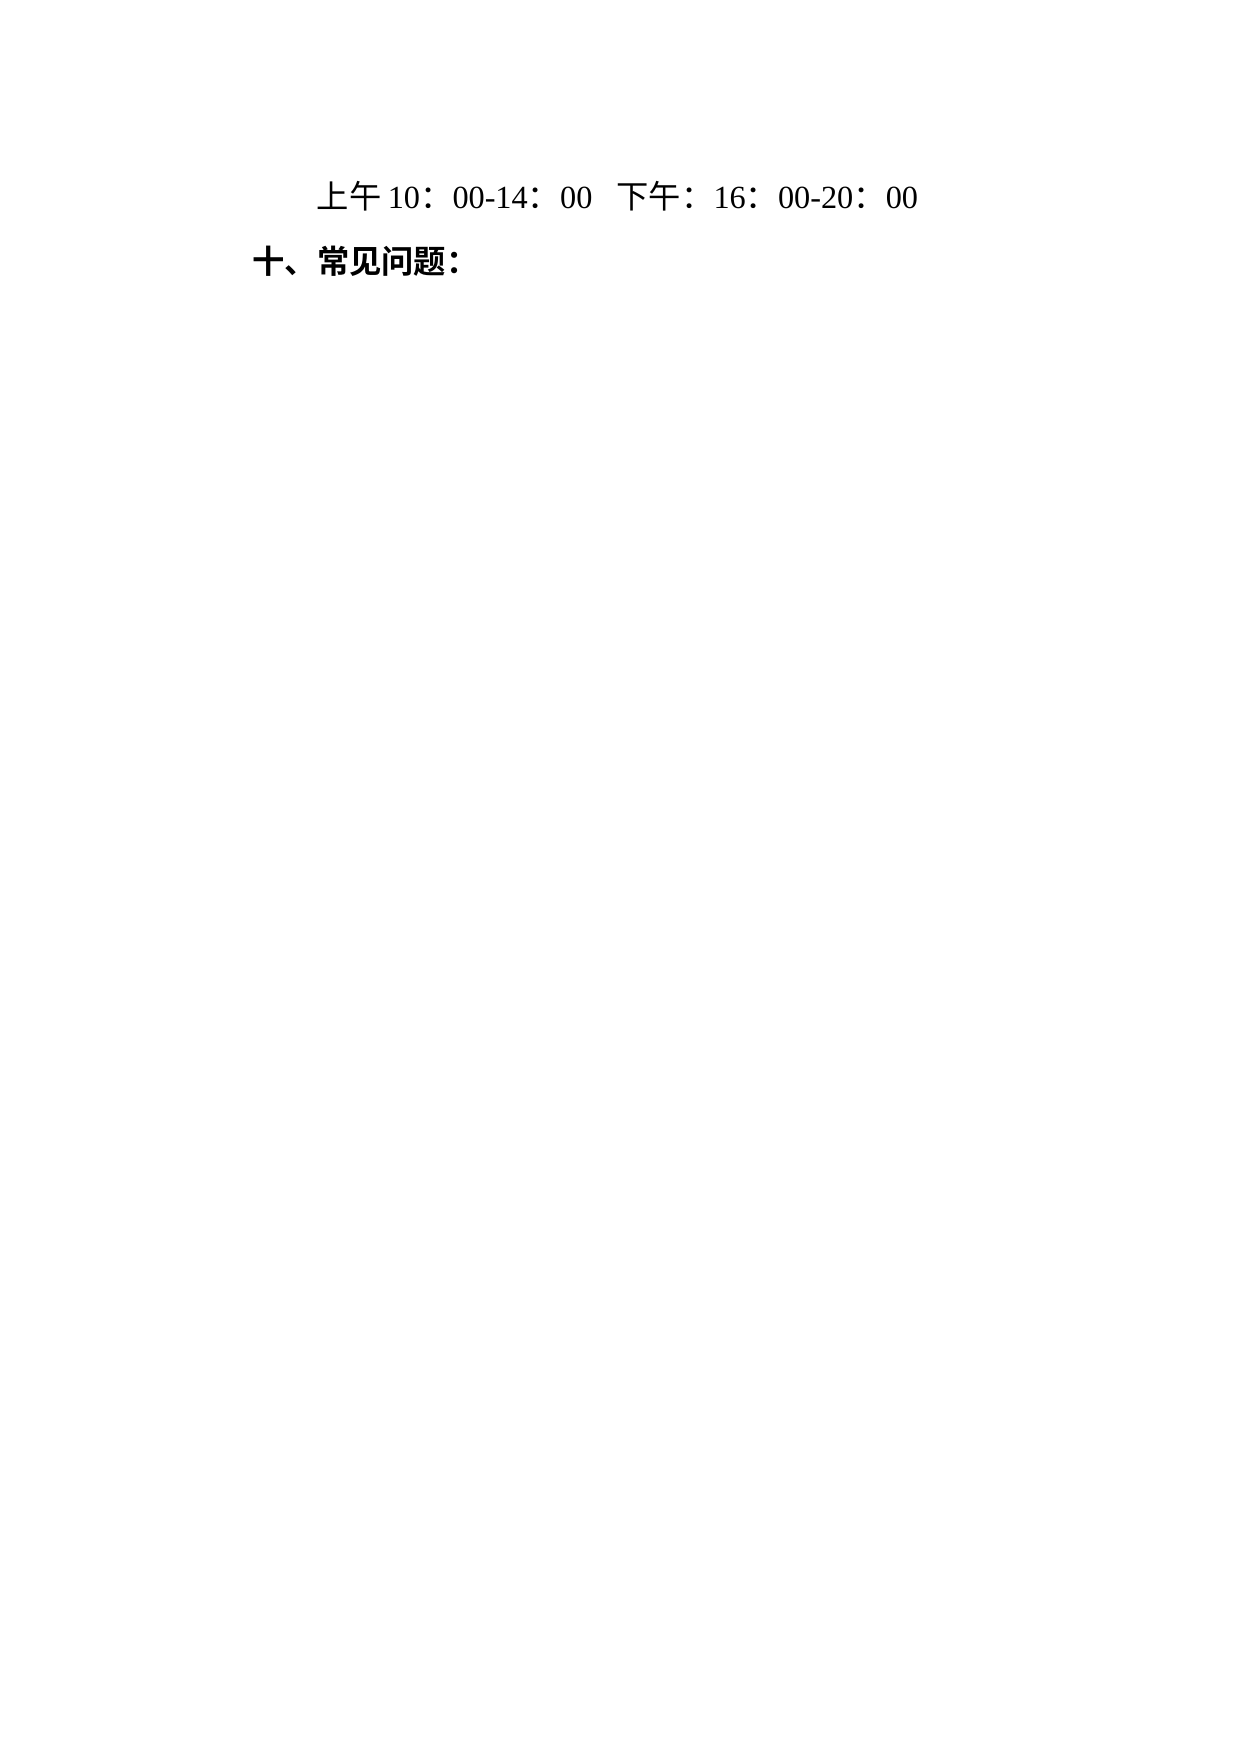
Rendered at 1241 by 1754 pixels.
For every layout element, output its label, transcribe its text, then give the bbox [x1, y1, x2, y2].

text 上午10：00-14：00 下午：16：00-20：00 [187, 162, 1053, 227]
text 十、常见问题： [187, 227, 1053, 292]
